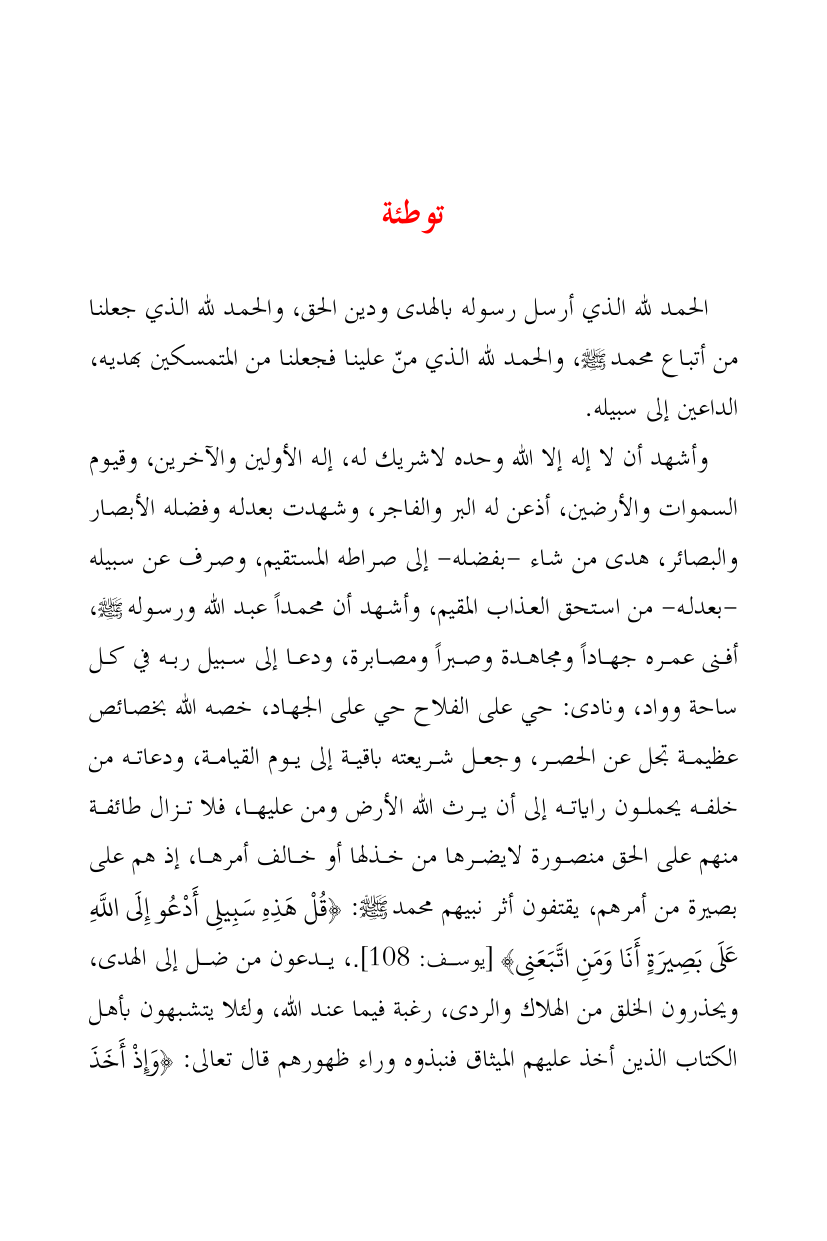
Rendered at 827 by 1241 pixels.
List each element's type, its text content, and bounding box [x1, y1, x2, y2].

text الحمد لله الذي أرسل رسوله بالهدى ودين الحق، والحمد لله الذي جعلنا من أتباع محمد ج، والحمد لله الذي منّ علينا فجعلنا من المتمسكين بهديه، الداعين إلى سبيله. [89, 285, 738, 434]
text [89, 434, 738, 1086]
text توطئة [89, 183, 738, 247]
